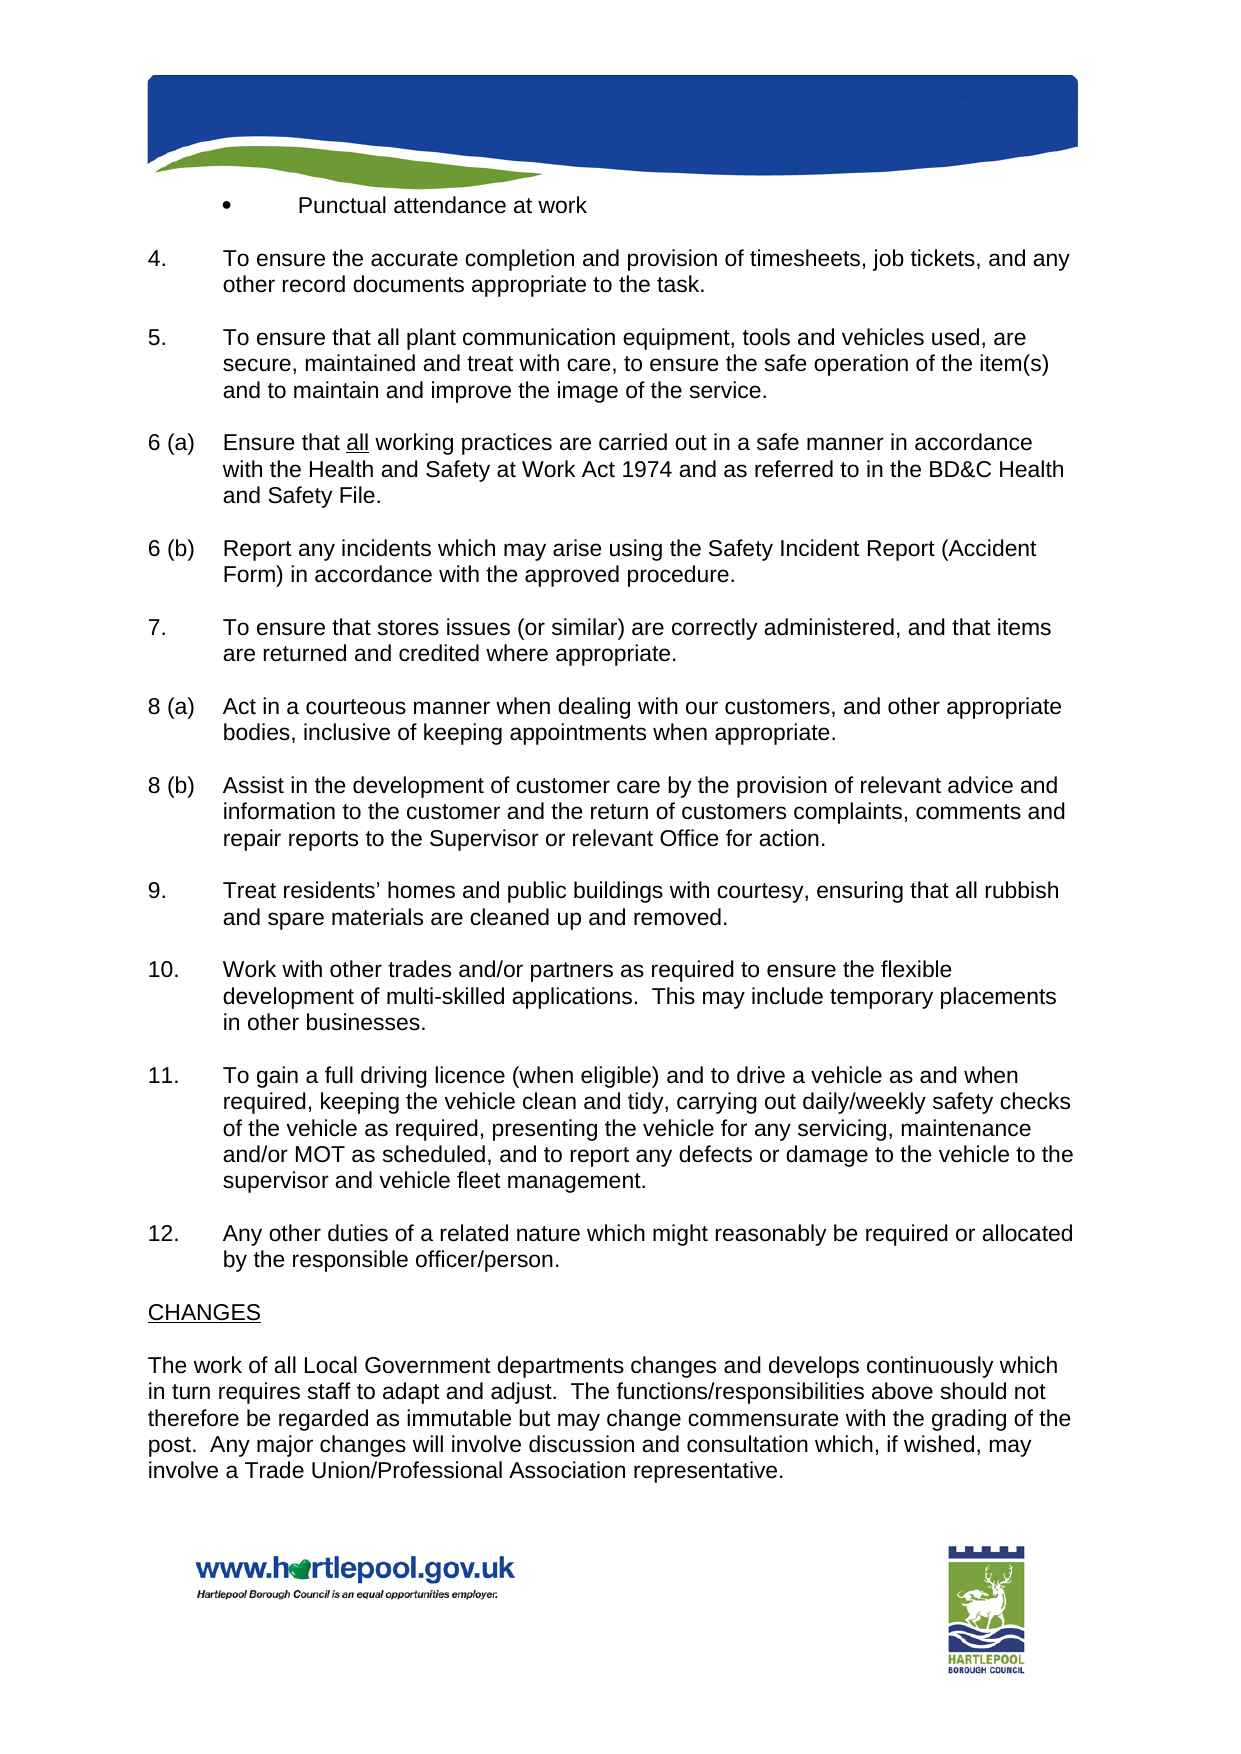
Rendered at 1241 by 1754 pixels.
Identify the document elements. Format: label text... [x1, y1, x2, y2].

list 8 (b) Assist in the development of customer care by the provision of relevant advice and information to the customer and the return of customers complaints, comments and repair reports to the Supervisor or relevant Office for action. [148, 772, 1078, 877]
text CHANGES [148, 1299, 1078, 1325]
list Punctual attendance at work [223, 193, 1078, 218]
text 6 (a) Ensure that all working practices are carried out in a safe manner in accordance with the Health and Safety at Work Act 1974 and as referred to in the BD&C Health and Safety File. [148, 429, 1078, 508]
text 12. Any other duties of a related nature which might reasonably be required or allocated by the responsible officer/person. [148, 1220, 1078, 1273]
text 8 (a) Act in a courteous manner when dealing with our customers, and other appropriate bodies, inclusive of keeping appointments when appropriate. [148, 693, 1078, 746]
text 9. Treat residents’ homes and public buildings with courtesy, ensuring that all rubbish and spare materials are cleaned up and removed. [148, 877, 1078, 930]
text 10. Work with other trades and/or partners as required to ensure the flexible development of multi-skilled applications. This may include temporary placements in other businesses. [148, 956, 1078, 1036]
picture [147, 75, 1078, 193]
picture [147, 1543, 1078, 1679]
text The work of all Local Government departments changes and develops continuously which in turn requires staff to adapt and adjust. The functions/responsibilities above should not therefore be regarded as immutable but may change commensurate with the grading of the post. Any major changes will involve discussion and consultation which, if wished, may involve a Trade Union/Professional Association representative. [148, 1352, 1078, 1483]
text 7. To ensure that stores issues (or similar) are correctly administered, and that items are returned and credited where appropriate. [148, 614, 1078, 667]
text 11. To gain a full driving licence (when eligible) and to drive a vehicle as and when required, keeping the vehicle clean and tidy, carrying out daily/weekly safety checks of the vehicle as required, presenting the vehicle for any servicing, maintenance and/or MOT as scheduled, and to report any defects or damage to the vehicle to the supervisor and vehicle fleet management. [148, 1062, 1078, 1194]
list To ensure that all plant communication equipment, tools and vehicles used, are secure, maintained and treat with care, to ensure the safe operation of the item(s) and to maintain and improve the image of the service. [148, 324, 1078, 403]
list To ensure the accurate completion and provision of timesheets, job tickets, and any other record documents appropriate to the task. [148, 245, 1078, 298]
text 6 (b) Report any incidents which may arise using the Safety Incident Report (Accident Form) in accordance with the approved procedure. [148, 535, 1078, 587]
